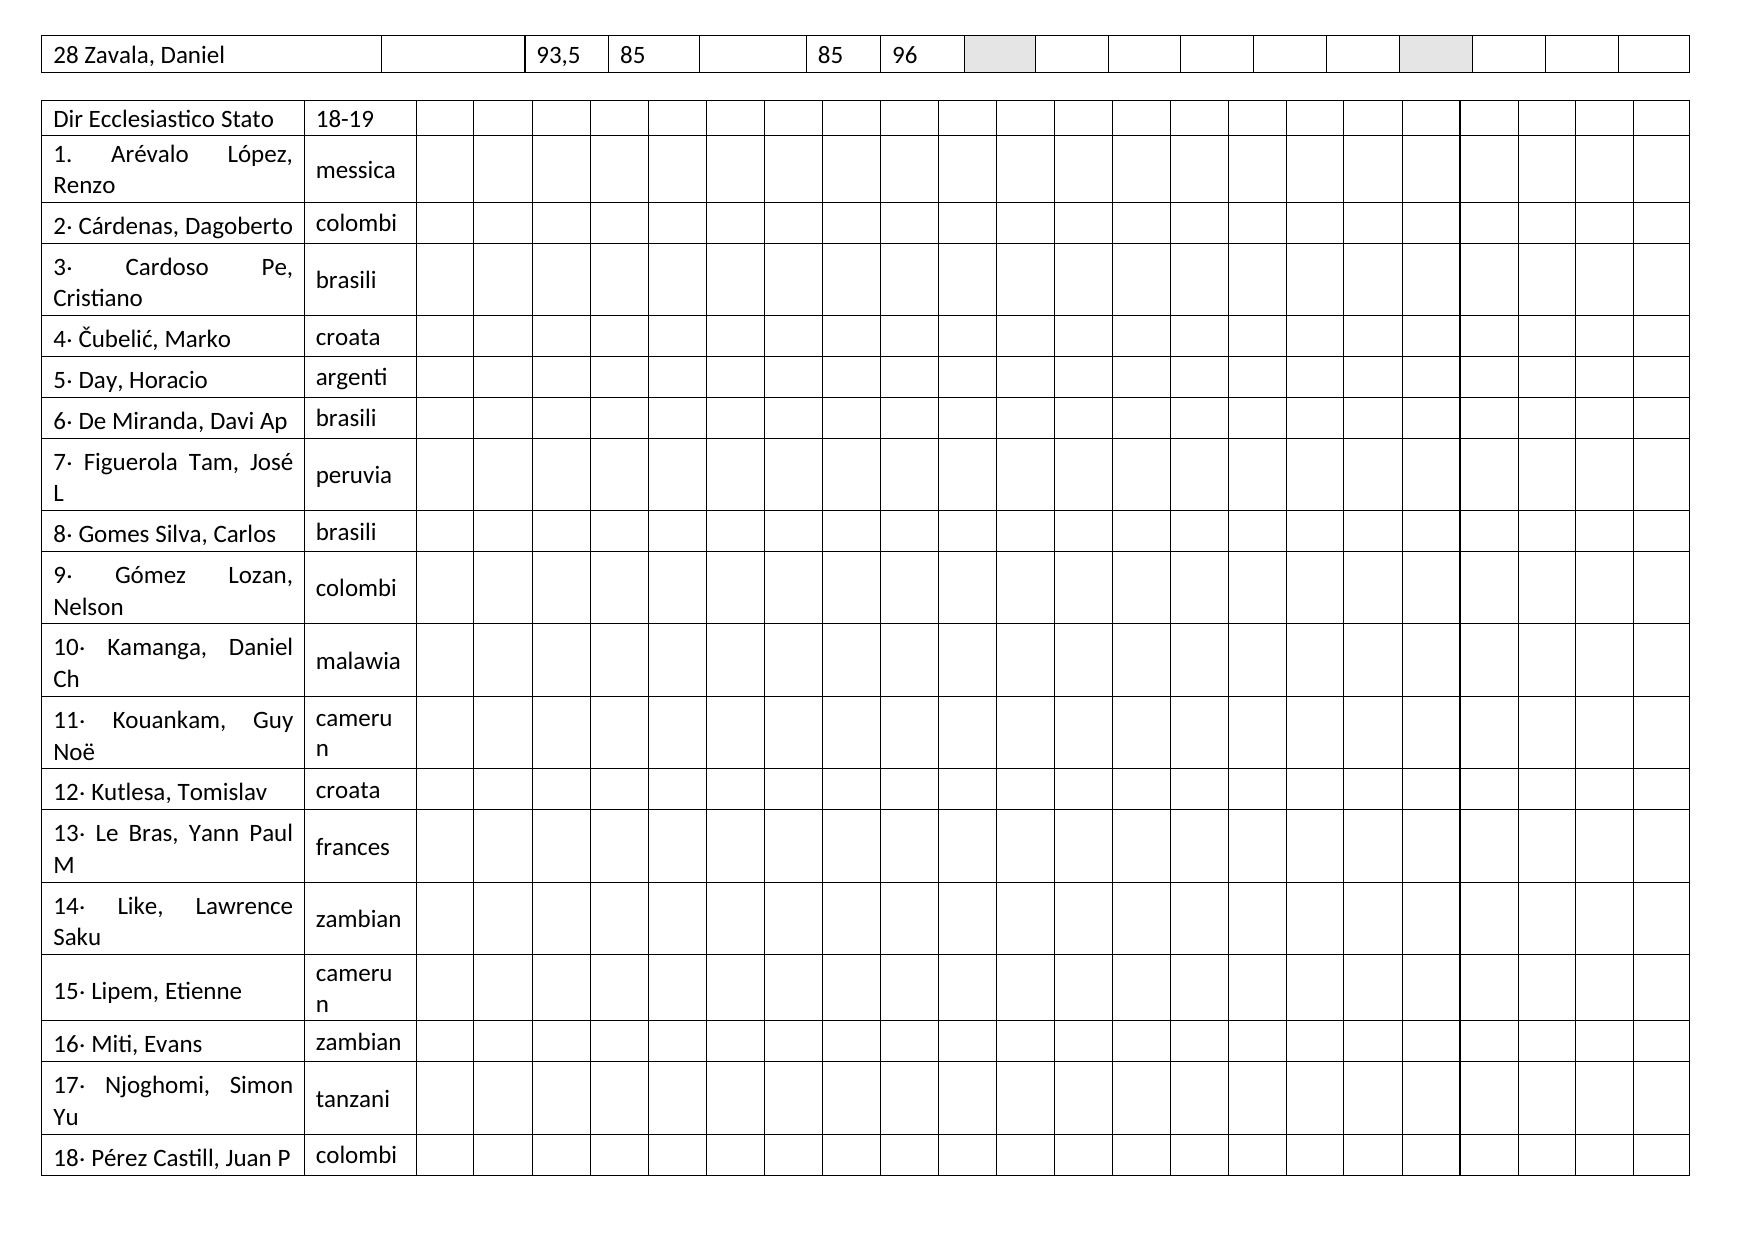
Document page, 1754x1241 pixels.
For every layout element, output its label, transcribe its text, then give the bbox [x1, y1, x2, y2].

table_cell [1171, 244, 1228, 315]
table_cell [1403, 552, 1459, 623]
table_cell [1634, 1062, 1689, 1134]
table_header [707, 101, 764, 135]
table_header [474, 101, 532, 135]
table_cell malawia [305, 624, 416, 696]
table_cell [533, 624, 590, 696]
table_cell 85 [807, 36, 880, 72]
table_cell [1287, 1062, 1343, 1134]
table_cell 12. Kutlesa, Tomislav [42, 769, 304, 809]
table_cell [707, 244, 764, 315]
table_cell [533, 398, 590, 437]
table_cell [823, 769, 880, 809]
table_cell 11. Kouankam, Guy Noë [42, 697, 304, 768]
table_cell [939, 810, 996, 882]
table_cell [417, 883, 473, 954]
table_header [881, 101, 938, 135]
table_cell [939, 1062, 996, 1134]
table_cell [997, 439, 1054, 510]
table_cell [1519, 316, 1575, 356]
table_cell [1113, 1021, 1170, 1061]
table_cell [1461, 398, 1518, 437]
table_cell [765, 697, 822, 768]
table_cell [939, 439, 996, 510]
table_cell [1576, 883, 1633, 954]
table_cell [1634, 439, 1689, 510]
table_cell [1113, 697, 1170, 768]
table_cell [707, 511, 764, 551]
table_cell 3. Cardoso Pe, Cristiano [42, 244, 304, 315]
table_cell camerun [305, 955, 416, 1020]
table_cell [823, 955, 880, 1020]
table_cell [881, 955, 938, 1020]
table_cell [1181, 36, 1253, 72]
table_cell [474, 316, 532, 356]
table_cell [1229, 1135, 1286, 1174]
table_cell [1055, 1135, 1112, 1174]
table_cell [823, 883, 880, 954]
table_cell 1. Arévalo López, Renzo [42, 136, 304, 202]
table_cell [997, 1062, 1054, 1134]
table_cell [765, 810, 822, 882]
table_cell [1055, 1021, 1112, 1061]
table_cell argenti [305, 357, 416, 397]
table_cell [997, 769, 1054, 809]
table_cell [649, 1135, 706, 1174]
table_cell [1229, 316, 1286, 356]
table_cell [765, 883, 822, 954]
table_cell [1576, 1021, 1633, 1061]
table_cell [474, 1135, 532, 1174]
table_cell [1171, 398, 1228, 437]
table_cell [1519, 203, 1575, 242]
table_cell [1461, 316, 1518, 356]
table_cell [881, 1135, 938, 1174]
table_cell 96 [881, 36, 964, 72]
table_cell [591, 439, 648, 510]
table_cell [417, 1021, 473, 1061]
table_cell [1287, 1135, 1343, 1174]
table_cell [1403, 697, 1459, 768]
table_cell [1229, 136, 1286, 202]
table_cell [881, 883, 938, 954]
table_cell [707, 1021, 764, 1061]
table_cell [474, 883, 532, 954]
table_cell [707, 203, 764, 242]
table_cell [1055, 955, 1112, 1020]
table_cell [1576, 136, 1633, 202]
table_cell 15. Lipem, Etienne [42, 955, 304, 1020]
table_cell [1229, 769, 1286, 809]
table_cell [1403, 244, 1459, 315]
table_cell [1344, 136, 1402, 202]
table_cell [939, 357, 996, 397]
table_cell [707, 398, 764, 437]
table_cell [1576, 244, 1633, 315]
table_header [1519, 101, 1575, 135]
table_header [417, 101, 473, 135]
table_cell [700, 36, 806, 72]
table_cell [1519, 955, 1575, 1020]
table_cell [1113, 136, 1170, 202]
table_cell [591, 552, 648, 623]
table_cell [881, 624, 938, 696]
table_cell [939, 769, 996, 809]
table_cell [417, 624, 473, 696]
table_cell [649, 511, 706, 551]
table_cell [1344, 398, 1402, 437]
table_cell [649, 1021, 706, 1061]
table_cell [1461, 810, 1518, 882]
table_cell [1113, 511, 1170, 551]
table_cell [591, 398, 648, 437]
table_cell [1344, 439, 1402, 510]
table_cell [1171, 1021, 1228, 1061]
table_cell [1113, 810, 1170, 882]
table_cell [997, 1021, 1054, 1061]
table_header [997, 101, 1054, 135]
table_cell [649, 883, 706, 954]
table_cell [1287, 624, 1343, 696]
table_cell [1055, 883, 1112, 954]
table_cell [417, 203, 473, 242]
table_cell [1287, 316, 1343, 356]
table_cell [881, 552, 938, 623]
table_cell [1287, 883, 1343, 954]
table_cell peruvia [305, 439, 416, 510]
table_cell [1519, 357, 1575, 397]
table_cell [474, 697, 532, 768]
table_cell [1109, 36, 1180, 72]
table_cell 6. De Miranda, Davi Ap [42, 398, 304, 437]
table_cell [1461, 769, 1518, 809]
table_cell brasili [305, 511, 416, 551]
table_cell [765, 357, 822, 397]
table_cell [1403, 955, 1459, 1020]
table_cell [1461, 439, 1518, 510]
table_cell [939, 552, 996, 623]
table_cell [707, 552, 764, 623]
table_cell [1576, 552, 1633, 623]
table_cell [707, 1062, 764, 1134]
table_cell [649, 769, 706, 809]
table_cell [591, 1062, 648, 1134]
table_cell 28 Zavala, Daniel [42, 36, 381, 72]
table_cell [707, 883, 764, 954]
table_cell [533, 203, 590, 242]
table_cell [1576, 357, 1633, 397]
table_cell [939, 883, 996, 954]
table_cell [1229, 1062, 1286, 1134]
table_cell [417, 955, 473, 1020]
table_cell [1113, 769, 1170, 809]
table_cell [1634, 810, 1689, 882]
table_cell [881, 810, 938, 882]
table_cell [1113, 1062, 1170, 1134]
table_cell [1634, 398, 1689, 437]
table_cell [1287, 357, 1343, 397]
table_cell [939, 697, 996, 768]
table_cell [881, 769, 938, 809]
table_cell [649, 552, 706, 623]
table_cell [881, 316, 938, 356]
table_cell [1519, 439, 1575, 510]
table_cell [765, 624, 822, 696]
table_cell [1229, 883, 1286, 954]
table_header [533, 101, 590, 135]
table_cell [1576, 810, 1633, 882]
table_cell [707, 769, 764, 809]
table_cell 9. Gómez Lozan, Nelson [42, 552, 304, 623]
table_header [1344, 101, 1402, 135]
table_cell [1113, 398, 1170, 437]
table_cell [1344, 810, 1402, 882]
table_cell [474, 203, 532, 242]
table_cell [1287, 552, 1343, 623]
table_cell 5. Day, Horacio [42, 357, 304, 397]
table_cell [1403, 1021, 1459, 1061]
table_cell [533, 1062, 590, 1134]
table_cell [533, 316, 590, 356]
table_cell [1113, 439, 1170, 510]
table_cell [1287, 439, 1343, 510]
table_cell [823, 203, 880, 242]
table_cell [1403, 136, 1459, 202]
table_cell [1519, 1135, 1575, 1174]
table_header [1403, 101, 1459, 135]
table_cell [881, 1021, 938, 1061]
table_cell [997, 203, 1054, 242]
table_cell [1403, 624, 1459, 696]
table_cell [1171, 552, 1228, 623]
table_cell [881, 357, 938, 397]
table_cell [881, 511, 938, 551]
table_cell [707, 810, 764, 882]
table_cell [1344, 316, 1402, 356]
table_cell [1461, 511, 1518, 551]
table_cell 4. Čubelić, Marko [42, 316, 304, 356]
table_cell [1055, 1062, 1112, 1134]
table_cell [474, 398, 532, 437]
table_cell [881, 203, 938, 242]
table_cell [474, 439, 532, 510]
table_cell [1344, 883, 1402, 954]
table_cell [1055, 624, 1112, 696]
table_cell [1171, 883, 1228, 954]
table_cell [765, 552, 822, 623]
table_cell [765, 398, 822, 437]
table_cell [1171, 511, 1228, 551]
table_cell [1344, 511, 1402, 551]
table_cell [417, 697, 473, 768]
table_cell [1113, 1135, 1170, 1174]
table_cell [649, 203, 706, 242]
table_cell [1171, 1135, 1228, 1174]
table_cell [1403, 769, 1459, 809]
table_cell [881, 136, 938, 202]
table_cell [707, 316, 764, 356]
table_header [1287, 101, 1343, 135]
table_cell [823, 398, 880, 437]
table_cell [997, 316, 1054, 356]
table_header 18-19 [305, 101, 416, 135]
table_cell [1344, 244, 1402, 315]
table_cell [1229, 357, 1286, 397]
table_cell [533, 511, 590, 551]
table_cell [1327, 36, 1399, 72]
table_cell [649, 810, 706, 882]
table_cell [1576, 1062, 1633, 1134]
table_header [1171, 101, 1228, 135]
table_cell 13. Le Bras, Yann Paul M [42, 810, 304, 882]
table_cell [1113, 883, 1170, 954]
table_cell [765, 244, 822, 315]
table_cell [1055, 316, 1112, 356]
table_cell colombi [305, 1135, 416, 1174]
table_cell [1055, 357, 1112, 397]
table_cell [474, 136, 532, 202]
table_cell [474, 1021, 532, 1061]
table_cell [1055, 769, 1112, 809]
table_cell [474, 511, 532, 551]
table_cell [1634, 955, 1689, 1020]
table_cell [1113, 244, 1170, 315]
table_cell [997, 511, 1054, 551]
table_cell brasili [305, 398, 416, 437]
table_cell 18. Pérez Castill, Juan P [42, 1135, 304, 1174]
table_cell [1344, 624, 1402, 696]
table_cell [1403, 810, 1459, 882]
table_cell [1634, 1021, 1689, 1061]
table_cell [1519, 810, 1575, 882]
table_cell [997, 357, 1054, 397]
table_cell [533, 1021, 590, 1061]
table_cell [997, 136, 1054, 202]
table_cell [1400, 36, 1472, 72]
table_cell [649, 398, 706, 437]
table_cell [591, 624, 648, 696]
table_cell [1461, 955, 1518, 1020]
table_cell [1546, 36, 1618, 72]
table_cell [417, 136, 473, 202]
table_cell [1171, 136, 1228, 202]
table_cell [474, 1062, 532, 1134]
table_cell [707, 357, 764, 397]
table_cell [1403, 883, 1459, 954]
table_cell [533, 136, 590, 202]
table_cell [1055, 398, 1112, 437]
table_cell [649, 136, 706, 202]
table_cell camerun [305, 697, 416, 768]
table_cell colombi [305, 203, 416, 242]
table_cell [939, 955, 996, 1020]
table_cell [881, 1062, 938, 1134]
table_cell [417, 552, 473, 623]
table_cell [997, 810, 1054, 882]
table_cell [939, 1021, 996, 1061]
table_cell [1576, 955, 1633, 1020]
table_cell [1055, 552, 1112, 623]
table_cell [1634, 203, 1689, 242]
table_cell [591, 357, 648, 397]
table_header [591, 101, 648, 135]
table_cell [1229, 511, 1286, 551]
table_cell [1519, 511, 1575, 551]
table_cell [1113, 357, 1170, 397]
table_cell [417, 769, 473, 809]
table_cell [1113, 316, 1170, 356]
table_cell [1634, 883, 1689, 954]
table_cell [1055, 244, 1112, 315]
table_cell [1403, 398, 1459, 437]
table_cell [765, 136, 822, 202]
table_cell [881, 244, 938, 315]
table_cell [474, 769, 532, 809]
table_cell [823, 1021, 880, 1061]
table_cell [823, 624, 880, 696]
table_cell [939, 1135, 996, 1174]
table_cell [1287, 511, 1343, 551]
table_cell [939, 136, 996, 202]
table_cell [1055, 511, 1112, 551]
table_cell [1171, 439, 1228, 510]
table_cell [881, 697, 938, 768]
table_cell [1287, 398, 1343, 437]
table_cell [1171, 203, 1228, 242]
table_cell [1229, 552, 1286, 623]
table_cell [649, 357, 706, 397]
table_cell [1229, 1021, 1286, 1061]
table_cell [1287, 955, 1343, 1020]
table_cell [997, 697, 1054, 768]
table_cell [765, 1062, 822, 1134]
table_cell [1461, 552, 1518, 623]
table_cell [1229, 244, 1286, 315]
table_cell [1113, 624, 1170, 696]
table_cell [997, 955, 1054, 1020]
table_cell [591, 697, 648, 768]
table_cell [533, 1135, 590, 1174]
table_cell [1634, 552, 1689, 623]
table_cell [649, 244, 706, 315]
table_cell 85 [609, 36, 699, 72]
table_cell [1403, 1062, 1459, 1134]
table_header [1055, 101, 1112, 135]
table_cell [939, 316, 996, 356]
table_cell [533, 883, 590, 954]
table_cell [649, 439, 706, 510]
table_cell [1171, 316, 1228, 356]
table_cell [1576, 398, 1633, 437]
table_cell [649, 624, 706, 696]
table_cell [1229, 203, 1286, 242]
table_cell [591, 511, 648, 551]
table_cell [533, 552, 590, 623]
table_cell 16. Miti, Evans [42, 1021, 304, 1061]
table_cell [1055, 697, 1112, 768]
table_cell [591, 883, 648, 954]
table_cell [1171, 810, 1228, 882]
table_cell [1229, 955, 1286, 1020]
table_cell [1171, 769, 1228, 809]
table_cell [417, 810, 473, 882]
table_cell [474, 244, 532, 315]
table_cell [965, 36, 1035, 72]
table_cell [1461, 244, 1518, 315]
table_cell [997, 552, 1054, 623]
table_cell [823, 357, 880, 397]
table_cell [1519, 1062, 1575, 1134]
table_cell [1634, 1135, 1689, 1174]
table_cell [1055, 136, 1112, 202]
table_cell [997, 398, 1054, 437]
table_cell [939, 244, 996, 315]
table_cell [474, 552, 532, 623]
table_cell [417, 511, 473, 551]
table_cell [1229, 810, 1286, 882]
table_cell [823, 1062, 880, 1134]
table_cell [997, 624, 1054, 696]
table_cell [1344, 552, 1402, 623]
table_cell [1634, 136, 1689, 202]
table_cell [765, 439, 822, 510]
table_cell [1519, 697, 1575, 768]
table_cell [1287, 1021, 1343, 1061]
table_cell 8. Gomes Silva, Carlos [42, 511, 304, 551]
table_cell [823, 316, 880, 356]
table_cell [1461, 624, 1518, 696]
table_cell [1461, 697, 1518, 768]
table_cell [1519, 624, 1575, 696]
table_cell [939, 203, 996, 242]
table_cell [1461, 136, 1518, 202]
table_cell [939, 398, 996, 437]
table_cell [823, 511, 880, 551]
table_cell [1344, 203, 1402, 242]
table_cell [1344, 1135, 1402, 1174]
table_cell [1113, 203, 1170, 242]
table_cell [1461, 357, 1518, 397]
table_cell 10. Kamanga, Daniel Ch [42, 624, 304, 696]
table_cell [591, 136, 648, 202]
table_cell frances [305, 810, 416, 882]
table_cell [1287, 244, 1343, 315]
table_cell [1287, 203, 1343, 242]
table_cell 17. Njoghomi, Simon Yu [42, 1062, 304, 1134]
table_cell [1461, 1062, 1518, 1134]
table_cell [1171, 697, 1228, 768]
table_cell [417, 439, 473, 510]
table_cell [765, 1135, 822, 1174]
table_cell [1036, 36, 1108, 72]
table_cell [591, 203, 648, 242]
table_header [1576, 101, 1633, 135]
table_cell [1403, 439, 1459, 510]
table_cell [417, 244, 473, 315]
table_cell [823, 439, 880, 510]
table_cell [1171, 357, 1228, 397]
table_cell [1576, 316, 1633, 356]
table_cell [1634, 316, 1689, 356]
table_cell [765, 1021, 822, 1061]
table_cell [707, 955, 764, 1020]
table_cell [649, 955, 706, 1020]
table_cell [1634, 357, 1689, 397]
table_cell [1519, 1021, 1575, 1061]
table_cell [382, 36, 524, 72]
table_cell [1576, 1135, 1633, 1174]
table_cell [823, 244, 880, 315]
table_cell [1344, 357, 1402, 397]
table_cell [765, 203, 822, 242]
table_cell [591, 244, 648, 315]
table_cell [1403, 316, 1459, 356]
table_cell [417, 357, 473, 397]
table_cell [707, 624, 764, 696]
table_cell [1634, 769, 1689, 809]
table_header [765, 101, 822, 135]
table_cell 93,5 [526, 36, 608, 72]
table_header [939, 101, 996, 135]
table_cell [1576, 769, 1633, 809]
table_cell [1344, 769, 1402, 809]
table_cell [1229, 398, 1286, 437]
table_cell [1287, 769, 1343, 809]
table_cell [1287, 810, 1343, 882]
table_cell [1519, 244, 1575, 315]
table_cell [823, 1135, 880, 1174]
table_cell [533, 955, 590, 1020]
table_cell [1619, 36, 1689, 72]
table_cell [997, 244, 1054, 315]
table_cell [1403, 203, 1459, 242]
table_cell [881, 398, 938, 437]
table_cell [533, 810, 590, 882]
table_cell colombi [305, 552, 416, 623]
table_cell [649, 1062, 706, 1134]
table_cell [1634, 697, 1689, 768]
table_cell [649, 316, 706, 356]
table_cell [1461, 1021, 1518, 1061]
table_cell [417, 1135, 473, 1174]
table_cell [1461, 1135, 1518, 1174]
table_cell [533, 244, 590, 315]
table_cell [1634, 624, 1689, 696]
table_header [1461, 101, 1518, 135]
table_cell [417, 316, 473, 356]
table_cell [997, 883, 1054, 954]
table_cell zambian [305, 1021, 416, 1061]
table_cell [881, 439, 938, 510]
table_cell [1403, 1135, 1459, 1174]
table_cell [1171, 624, 1228, 696]
table_cell [765, 955, 822, 1020]
table_cell [1576, 697, 1633, 768]
table_cell [823, 810, 880, 882]
table_cell [997, 1135, 1054, 1174]
table_cell [417, 1062, 473, 1134]
table_cell [1344, 697, 1402, 768]
table_cell [1519, 398, 1575, 437]
table_header [1113, 101, 1170, 135]
table_cell [1254, 36, 1326, 72]
table_cell [1287, 697, 1343, 768]
table_cell [474, 955, 532, 1020]
table_cell [591, 1021, 648, 1061]
table_cell [1634, 244, 1689, 315]
table_cell [1171, 955, 1228, 1020]
table_cell [1519, 136, 1575, 202]
table_cell [1473, 36, 1545, 72]
table_cell [533, 769, 590, 809]
table_cell [1055, 810, 1112, 882]
table_cell [1576, 624, 1633, 696]
table_cell [1576, 511, 1633, 551]
table_cell 14. Like, Lawrence Saku [42, 883, 304, 954]
table_cell [474, 624, 532, 696]
table_cell [533, 439, 590, 510]
table_cell [1229, 697, 1286, 768]
table_header [823, 101, 880, 135]
table_cell [1519, 883, 1575, 954]
table_cell [1344, 1062, 1402, 1134]
table_cell [1229, 439, 1286, 510]
table_cell zambian [305, 883, 416, 954]
table_cell [707, 439, 764, 510]
table_cell [1576, 203, 1633, 242]
table_cell [591, 316, 648, 356]
table_cell [823, 697, 880, 768]
table_cell [765, 511, 822, 551]
table_cell [1171, 1062, 1228, 1134]
table_cell [1344, 955, 1402, 1020]
table_cell [1229, 624, 1286, 696]
table_cell [1576, 439, 1633, 510]
table_header Dir Ecclesiastico Stato [42, 101, 304, 135]
table_cell messica [305, 136, 416, 202]
table_cell [1055, 439, 1112, 510]
table_cell brasili [305, 244, 416, 315]
table_cell croata [305, 316, 416, 356]
table_cell [1113, 955, 1170, 1020]
table_cell [1113, 552, 1170, 623]
table_header [1634, 101, 1689, 135]
table_cell [591, 769, 648, 809]
table_cell [823, 136, 880, 202]
table_cell [707, 1135, 764, 1174]
table_cell [1055, 203, 1112, 242]
table_cell [474, 810, 532, 882]
table_cell [1344, 1021, 1402, 1061]
table_cell [1287, 136, 1343, 202]
table_header [649, 101, 706, 135]
table_cell [1519, 552, 1575, 623]
table_cell [1461, 883, 1518, 954]
table_cell [474, 357, 532, 397]
table_cell [591, 810, 648, 882]
table_cell [707, 136, 764, 202]
table_cell [1403, 511, 1459, 551]
table_cell [591, 955, 648, 1020]
table_cell croata [305, 769, 416, 809]
table_cell [707, 697, 764, 768]
table_cell [939, 511, 996, 551]
table_cell [1461, 203, 1518, 242]
table_cell [765, 316, 822, 356]
table_header [1229, 101, 1286, 135]
table_cell [1634, 511, 1689, 551]
table_cell [533, 697, 590, 768]
table_cell tanzani [305, 1062, 416, 1134]
table_cell 2. Cárdenas, Dagoberto [42, 203, 304, 242]
table_cell [417, 398, 473, 437]
table_cell [649, 697, 706, 768]
table_cell [1519, 769, 1575, 809]
table_cell [591, 1135, 648, 1174]
table_cell 7. Figuerola Tam, José L [42, 439, 304, 510]
table_cell [939, 624, 996, 696]
table_cell [1403, 357, 1459, 397]
table_cell [533, 357, 590, 397]
table_cell [765, 769, 822, 809]
table_cell [823, 552, 880, 623]
